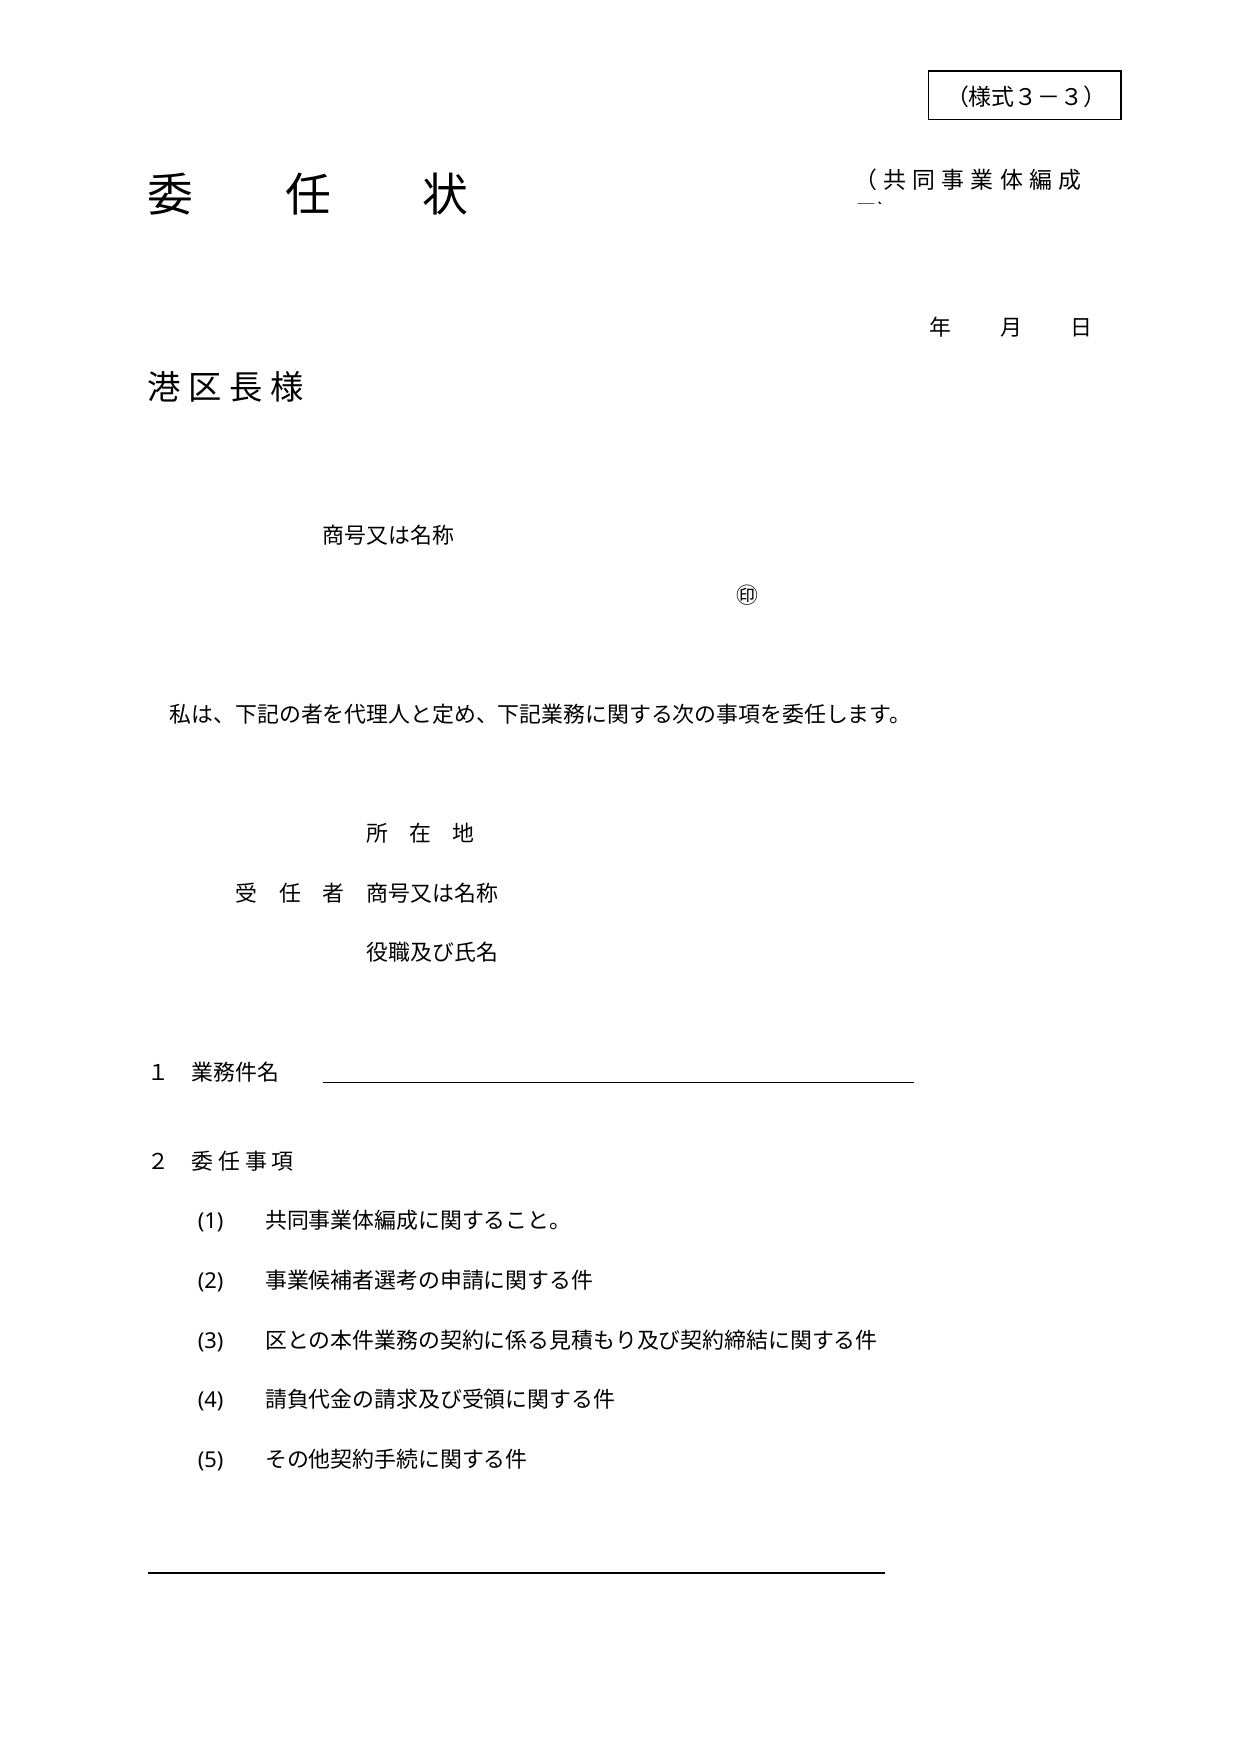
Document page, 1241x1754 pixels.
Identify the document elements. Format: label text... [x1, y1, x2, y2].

text 私は、下記の者を代理人と定め、下記業務に関する次の事項を委任します。 [148, 683, 1092, 743]
text 役職及び氏名 [148, 921, 1092, 981]
text 受 任 者 商号又は名称 [148, 862, 1092, 921]
text 港 区 長 様 [148, 355, 1092, 415]
text １ 業務件名 [148, 1041, 1092, 1100]
list 共同事業体編成に関すること。 [198, 1189, 1092, 1249]
text 商号又は名称 [148, 504, 1092, 564]
list 請負代金の請求及び受領に関する件 [198, 1368, 1092, 1428]
text ㊞ [148, 564, 1092, 623]
list 事業候補者選考の申請に関する件 [198, 1249, 1092, 1309]
text 所在地 [148, 802, 1092, 862]
text 年 月 日 [148, 296, 1092, 355]
text ２ 委 任 事 項 [148, 1130, 1092, 1189]
list その他契約手続に関する件 [198, 1428, 1092, 1487]
list 区との本件業務の契約に係る見積もり及び契約締結に関する件 [198, 1309, 1092, 1368]
